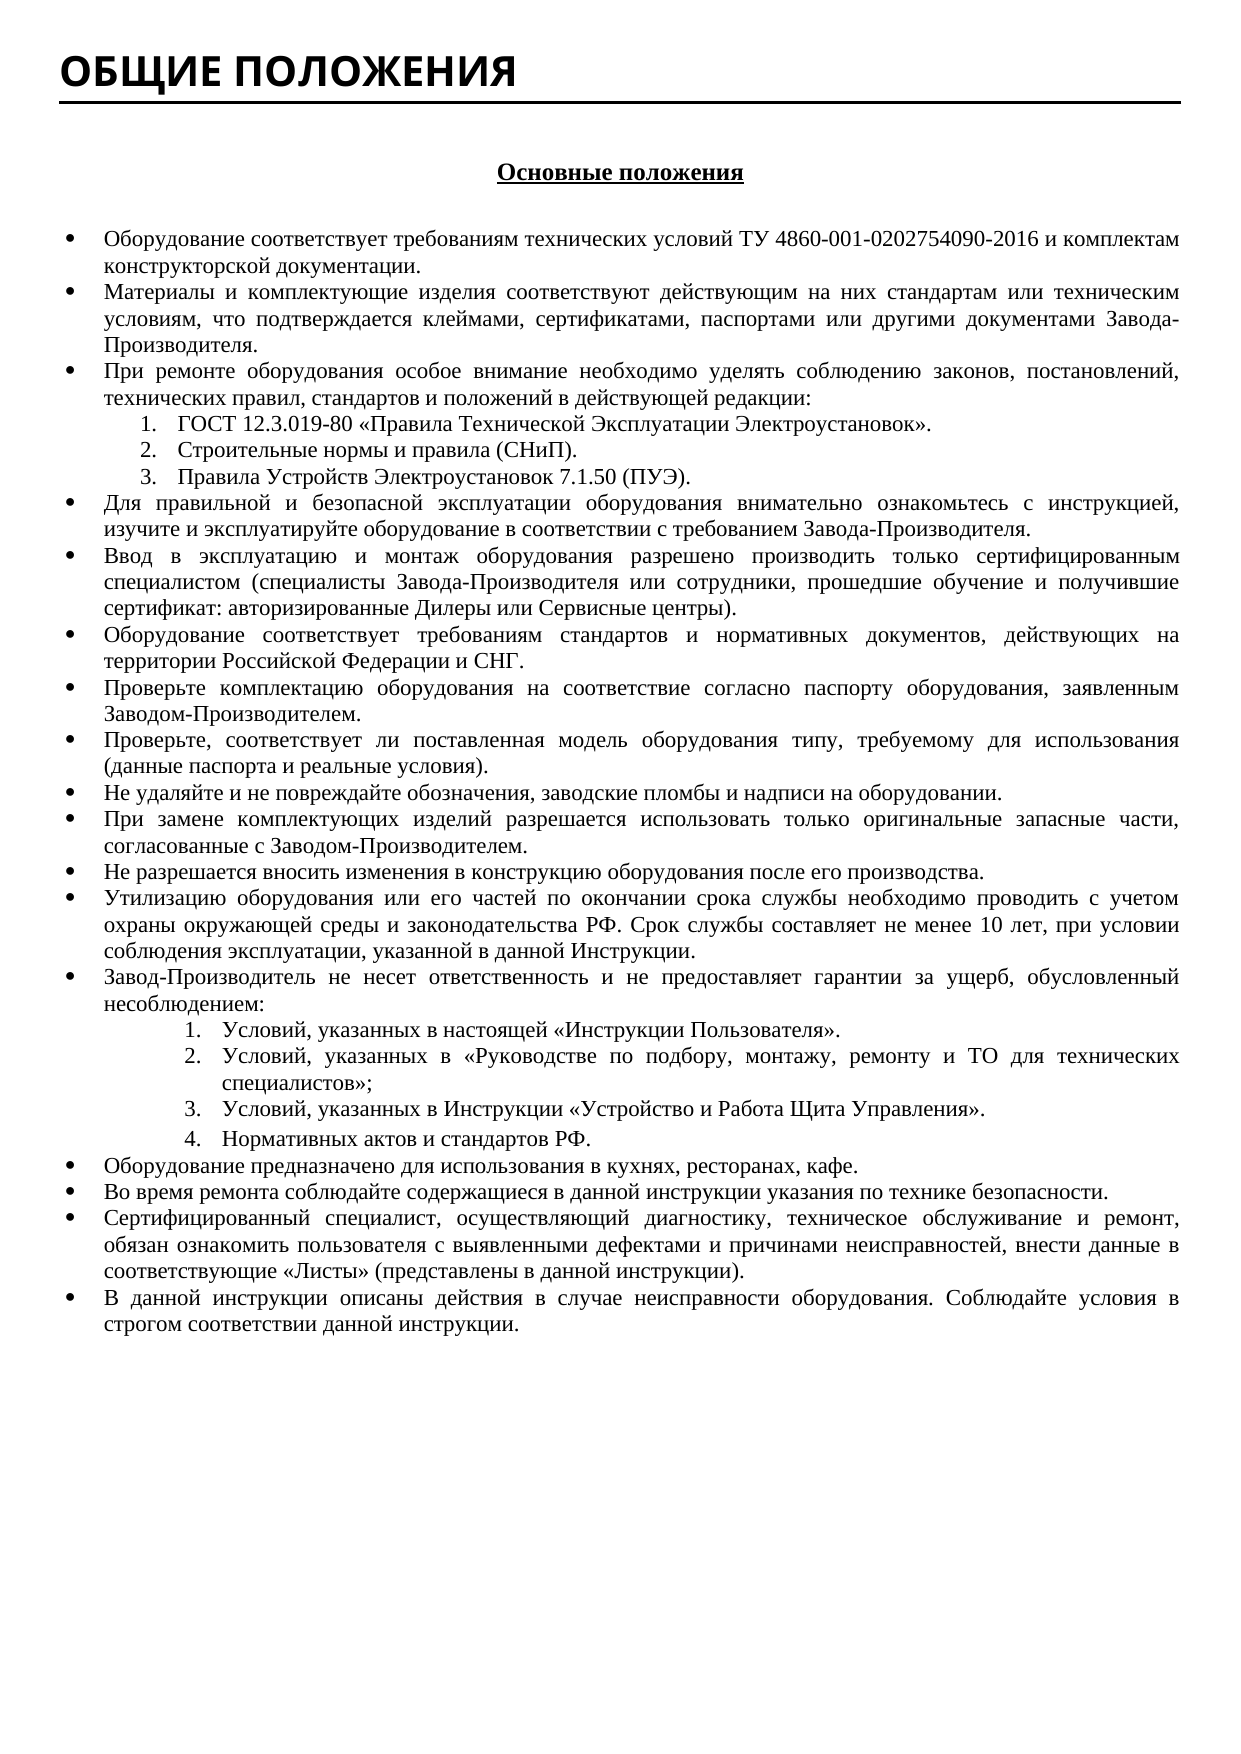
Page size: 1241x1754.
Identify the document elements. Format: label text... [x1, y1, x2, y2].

list Завод-Производитель не несет ответственность и не предоставляет гарантии за ущерб, обусловленный несоблюдением: [66, 963, 1181, 1016]
list Утилизацию оборудования или его частей по окончании срока службы необходимо проводить с учетом охраны окружающей среды и законодательства РФ. Срок службы составляет не менее 10 лет, при условии соблюдения эксплуатации, указанной в данной Инструкции. [66, 884, 1181, 963]
list Проверьте, соответствует ли поставленная модель оборудования типу, требуемому для использования (данные паспорта и реальные условия). [66, 726, 1181, 779]
list Строительные нормы и правила (СНиП). [140, 436, 1181, 463]
list Сертифицированный специалист, осуществляющий диагностику, техническое обслуживание и ремонт, обязан ознакомить пользователя с выявленными дефектами и причинами неисправностей, внести данные в соответствующие «Листы» (представлены в данной инструкции). [66, 1204, 1181, 1283]
list Оборудование соответствует требованиям стандартов и нормативных документов, действующих на территории Российской Федерации и СНГ. [66, 621, 1181, 673]
list Во время ремонта соблюдайте содержащиеся в данной инструкции указания по технике безопасности. [66, 1178, 1181, 1204]
list Условий, указанных в настоящей «Инструкции Пользователя». [184, 1016, 1181, 1042]
list Проверьте комплектацию оборудования на соответствие согласно паспорту оборудования, заявленным Заводом-Производителем. [66, 673, 1181, 726]
list ГОСТ 12.3.019-80 «Правила Технической Эксплуатации Электроустановок». [140, 410, 1181, 436]
list При замене комплектующих изделий разрешается использовать только оригинальные запасные части, согласованные с Заводом-Производителем. [66, 805, 1181, 858]
list Не удаляйте и не повреждайте обозначения, заводские пломбы и надписи на оборудовании. [66, 779, 1181, 805]
list Ввод в эксплуатацию и монтаж оборудования разрешено производить только сертифицированным специалистом (специалисты Завода-Производителя или сотрудники, прошедшие обучение и получившие сертификат: авторизированные Дилеры или Сервисные центры). [66, 542, 1181, 621]
list Оборудование предназначено для использования в кухнях, ресторанах, кафе. [66, 1152, 1181, 1178]
list Для правильной и безопасной эксплуатации оборудования внимательно ознакомьтесь с инструкцией, изучите и эксплуатируйте оборудование в соответствии с требованием Завода-Производителя. [66, 489, 1181, 542]
text ОБЩИЕ ПОЛОЖЕНИЯ [59, 42, 1181, 101]
list Условий, указанных в «Руководстве по подбору, монтажу, ремонту и ТО для технических специалистов»; [184, 1042, 1181, 1095]
list Условий, указанных в Инструкции «Устройство и Работа Щита Управления». [184, 1095, 1181, 1122]
list Нормативных актов и стандартов РФ. [184, 1125, 1181, 1152]
list Не разрешается вносить изменения в конструкцию оборудования после его производства. [66, 858, 1181, 884]
text Основные положения [59, 157, 1181, 186]
list Материалы и комплектующие изделия соответствуют действующим на них стандартам или техническим условиям, что подтверждается клеймами, сертификатами, паспортами или другими документами Завода-Производителя. [66, 278, 1181, 357]
list Правила Устройств Электроустановок 7.1.50 (ПУЭ). [140, 463, 1181, 489]
list При ремонте оборудования особое внимание необходимо уделять соблюдению законов, постановлений, технических правил, стандартов и положений в действующей редакции: [66, 357, 1181, 410]
list Оборудование соответствует требованиям технических условий ТУ 4860-001-0202754090-2016 и комплектам конструкторской документации. [66, 226, 1181, 278]
list В данной инструкции описаны действия в случае неисправности оборудования. Соблюдайте условия в строгом соответствии данной инструкции. [66, 1283, 1181, 1336]
